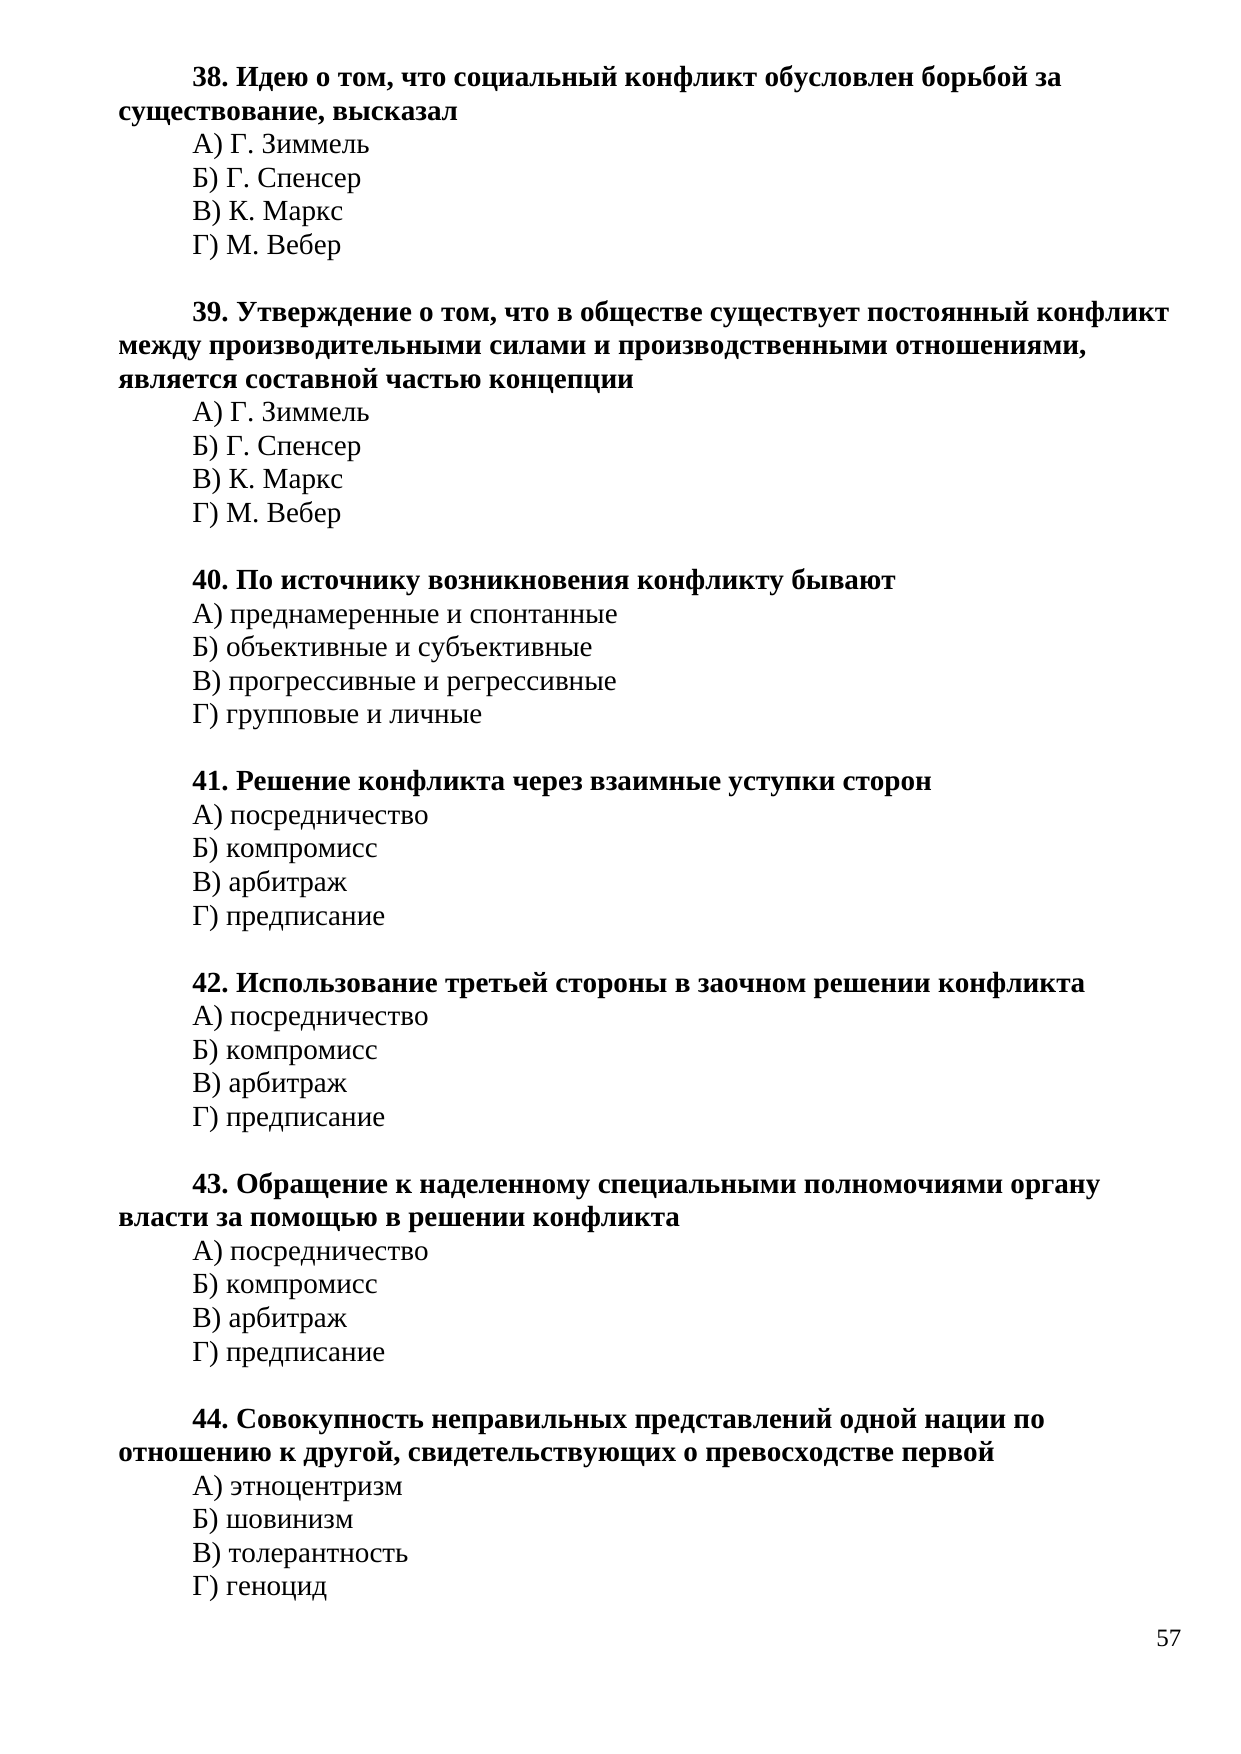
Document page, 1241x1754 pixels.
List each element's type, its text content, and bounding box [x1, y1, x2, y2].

text 43. Обращение к наделенному специальными полномочиями органу власти за помощью в решении конфликта [118, 1166, 1181, 1233]
text 38. Идею о том, что социальный конфликт обусловлен борьбой за существование, высказал [118, 59, 1181, 126]
text А) посредничество [118, 1233, 1181, 1267]
text В) арбитраж [118, 1300, 1181, 1334]
text Б) компромисс [118, 1267, 1181, 1300]
text А) посредничество [118, 998, 1181, 1032]
text Г) групповые и личные [118, 696, 1181, 730]
text В) К. Маркс [118, 193, 1181, 227]
text 39. Утверждение о том, что в обществе существует постоянный конфликт между производительными силами и производственными отношениями, является составной частью концепции [118, 294, 1181, 394]
text Б) объективные и субъективные [118, 629, 1181, 663]
text Б) компромисс [118, 1032, 1181, 1065]
text В) арбитраж [118, 864, 1181, 898]
text Б) Г. Спенсер [118, 160, 1181, 193]
text Г) предписание [118, 1334, 1181, 1367]
text 44. Совокупность неправильных представлений одной нации по отношению к другой, свидетельствующих о превосходстве первой [118, 1401, 1181, 1468]
text Г) предписание [118, 1099, 1181, 1132]
text Г) предписание [118, 898, 1181, 931]
text Г) М. Вебер [118, 495, 1181, 529]
text А) преднамеренные и спонтанные [118, 596, 1181, 629]
text В) арбитраж [118, 1065, 1181, 1099]
text Г) М. Вебер [118, 227, 1181, 260]
text Г) геноцид [118, 1568, 1181, 1602]
text А) Г. Зиммель [118, 126, 1181, 160]
text В) толерантность [118, 1535, 1181, 1568]
text А) посредничество [118, 797, 1181, 831]
text В) прогрессивные и регрессивные [118, 663, 1181, 696]
text А) этноцентризм [118, 1468, 1181, 1501]
text 41. Решение конфликта через взаимные уступки сторон [118, 763, 1181, 797]
text 40. По источнику возникновения конфликту бывают [118, 562, 1181, 596]
text Б) компромисс [118, 831, 1181, 864]
text А) Г. Зиммель [118, 394, 1181, 428]
text Б) Г. Спенсер [118, 428, 1181, 462]
text Б) шовинизм [118, 1501, 1181, 1535]
text В) К. Маркс [118, 462, 1181, 495]
text 42. Использование третьей стороны в заочном решении конфликта [118, 965, 1181, 998]
